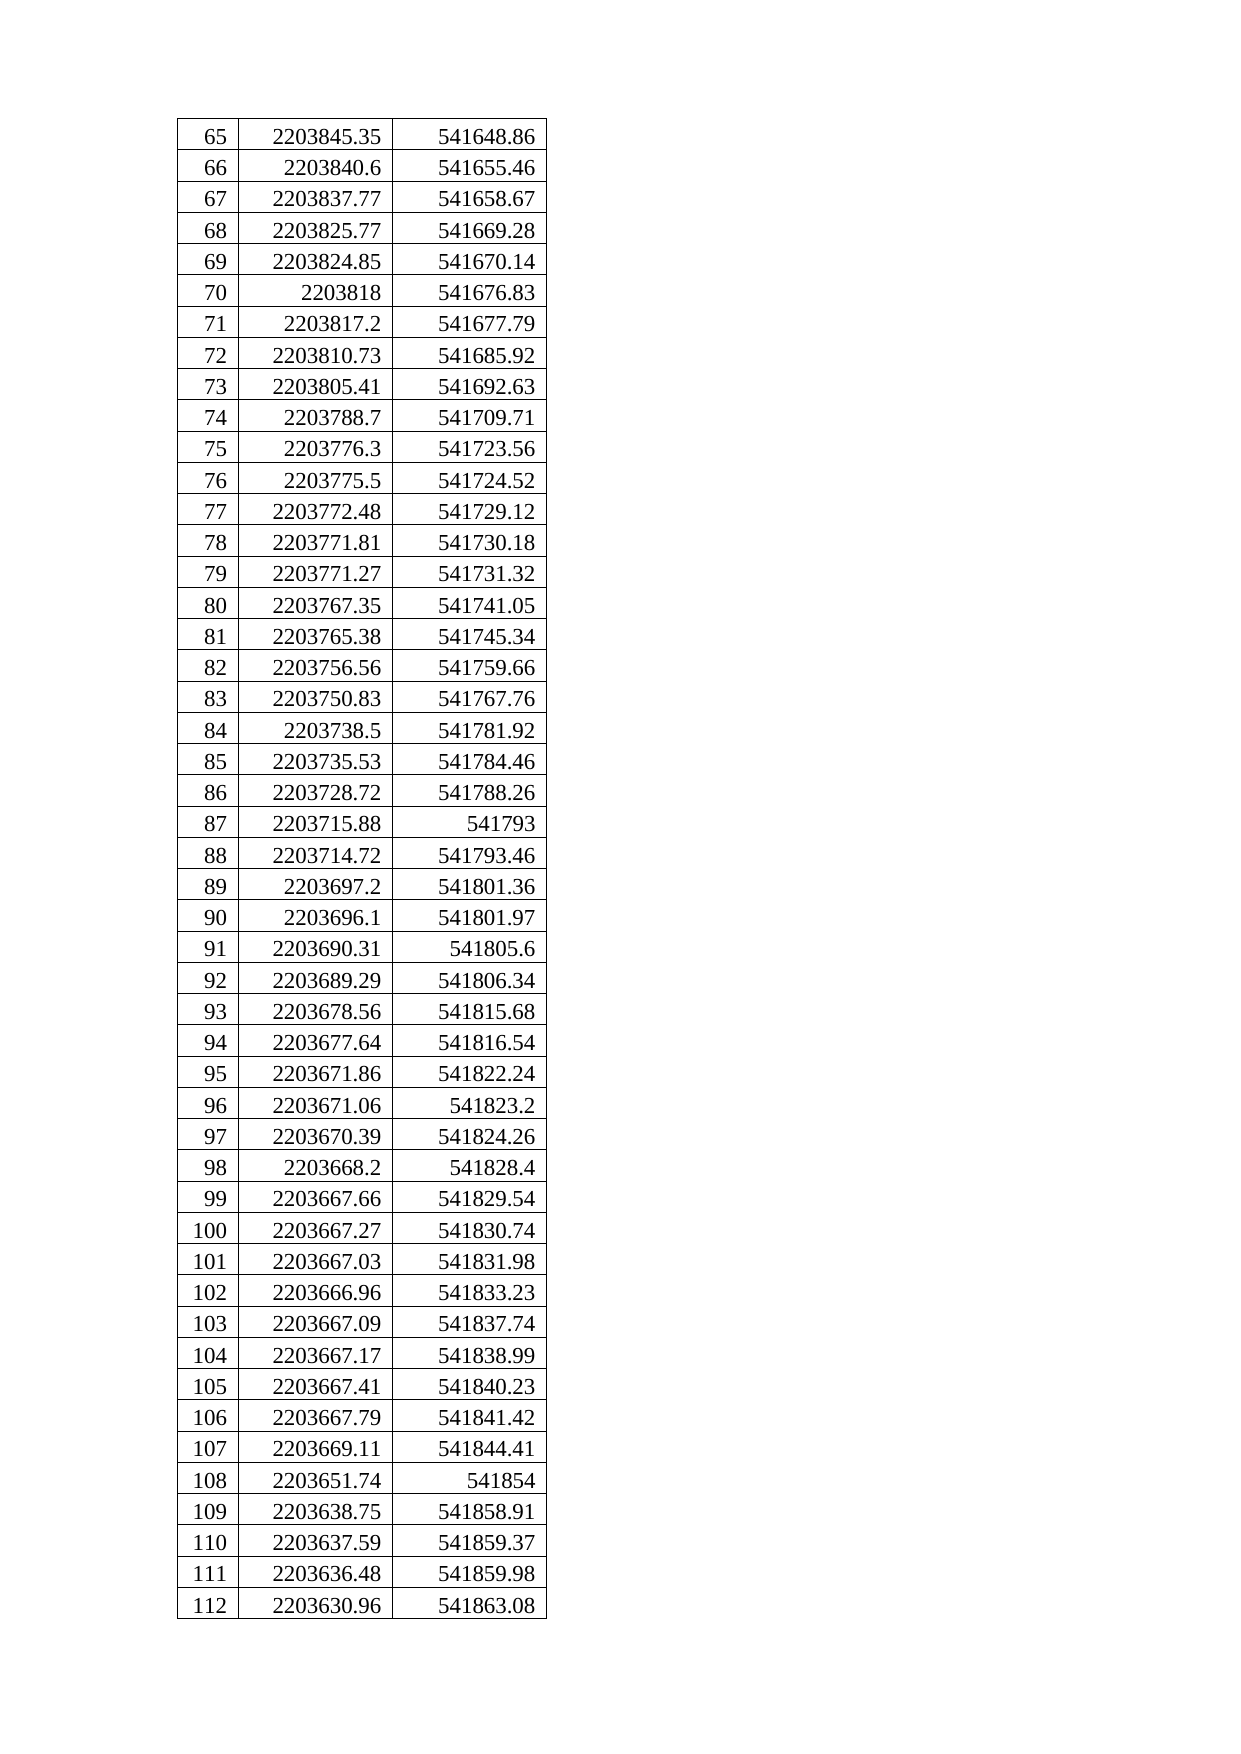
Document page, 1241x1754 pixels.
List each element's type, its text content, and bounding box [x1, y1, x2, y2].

table_cell 541829.54 [393, 1182, 546, 1212]
table_cell 541677.79 [393, 307, 546, 337]
table_cell 2203715.88 [239, 807, 392, 837]
table_cell 2203788.7 [239, 400, 392, 431]
table_cell 95 [178, 1057, 238, 1087]
table_cell 2203805.41 [239, 369, 392, 399]
table_cell 541781.92 [393, 713, 546, 743]
table_cell 78 [178, 525, 238, 556]
table_cell 2203637.59 [239, 1525, 392, 1556]
table_cell 107 [178, 1432, 238, 1462]
table_cell 541729.12 [393, 494, 546, 524]
table_cell 541841.42 [393, 1400, 546, 1431]
table_cell 2203728.72 [239, 775, 392, 806]
table_cell 2203771.81 [239, 525, 392, 556]
table_cell 99 [178, 1182, 238, 1212]
table_cell 541833.23 [393, 1275, 546, 1306]
table_cell 541831.98 [393, 1244, 546, 1274]
table_cell 74 [178, 400, 238, 431]
table_cell 541788.26 [393, 775, 546, 806]
table_cell 65 [178, 119, 238, 149]
table_cell 81 [178, 619, 238, 649]
table_cell 2203825.77 [239, 213, 392, 243]
table_cell 2203666.96 [239, 1275, 392, 1306]
table_cell 541859.37 [393, 1525, 546, 1556]
table_cell 2203667.66 [239, 1182, 392, 1212]
table_cell 2203697.2 [239, 869, 392, 899]
table_cell 112 [178, 1588, 238, 1618]
table_cell 2203677.64 [239, 1025, 392, 1056]
table_cell 93 [178, 994, 238, 1024]
table_cell 541669.28 [393, 213, 546, 243]
table_cell 2203775.5 [239, 463, 392, 493]
table_cell 541730.18 [393, 525, 546, 556]
table_cell 2203696.1 [239, 900, 392, 931]
table_cell 108 [178, 1463, 238, 1493]
table_cell 541822.24 [393, 1057, 546, 1087]
table_cell 73 [178, 369, 238, 399]
table_cell 86 [178, 775, 238, 806]
table_cell 67 [178, 182, 238, 212]
table_cell 2203667.27 [239, 1213, 392, 1243]
table_cell 2203651.74 [239, 1463, 392, 1493]
table_cell 541793.46 [393, 838, 546, 868]
table_cell 541801.97 [393, 900, 546, 931]
table_cell 80 [178, 588, 238, 618]
table_cell 541838.99 [393, 1338, 546, 1368]
table_cell 2203667.17 [239, 1338, 392, 1368]
table_cell 541830.74 [393, 1213, 546, 1243]
table_cell 2203669.11 [239, 1432, 392, 1462]
table_cell 541731.32 [393, 557, 546, 587]
table_cell 2203837.77 [239, 182, 392, 212]
table_cell 2203667.79 [239, 1400, 392, 1431]
table_cell 2203767.35 [239, 588, 392, 618]
table_cell 96 [178, 1088, 238, 1118]
table_cell 2203750.83 [239, 682, 392, 712]
table_cell 71 [178, 307, 238, 337]
table_cell 2203810.73 [239, 338, 392, 368]
table_cell 2203714.72 [239, 838, 392, 868]
table_cell 106 [178, 1400, 238, 1431]
table_cell 102 [178, 1275, 238, 1306]
table_cell 98 [178, 1150, 238, 1181]
table_cell 541858.91 [393, 1494, 546, 1524]
table_cell 541854 [393, 1463, 546, 1493]
table_cell 2203670.39 [239, 1119, 392, 1149]
table_cell 2203638.75 [239, 1494, 392, 1524]
table_cell 79 [178, 557, 238, 587]
table_cell 2203630.96 [239, 1588, 392, 1618]
table_cell 97 [178, 1119, 238, 1149]
table_cell 2203667.09 [239, 1307, 392, 1337]
table_cell 2203667.03 [239, 1244, 392, 1274]
table_cell 2203765.38 [239, 619, 392, 649]
table_cell 68 [178, 213, 238, 243]
table_cell 541658.67 [393, 182, 546, 212]
table_cell 541806.34 [393, 963, 546, 993]
table_cell 2203817.2 [239, 307, 392, 337]
table_cell 2203667.41 [239, 1369, 392, 1399]
table_cell 2203818 [239, 275, 392, 306]
table_cell 2203689.29 [239, 963, 392, 993]
table_cell 541823.2 [393, 1088, 546, 1118]
table_cell 89 [178, 869, 238, 899]
table_cell 541828.4 [393, 1150, 546, 1181]
table_cell 2203772.48 [239, 494, 392, 524]
table_cell 541844.41 [393, 1432, 546, 1462]
table_cell 2203735.53 [239, 744, 392, 774]
table_cell 541741.05 [393, 588, 546, 618]
table_cell 77 [178, 494, 238, 524]
table_cell 70 [178, 275, 238, 306]
table_cell 541723.56 [393, 432, 546, 462]
table_cell 92 [178, 963, 238, 993]
table_cell 541709.71 [393, 400, 546, 431]
table_cell 105 [178, 1369, 238, 1399]
table_cell 2203824.85 [239, 244, 392, 274]
table_cell 2203690.31 [239, 932, 392, 962]
table_cell 100 [178, 1213, 238, 1243]
table_cell 541859.98 [393, 1557, 546, 1587]
table_cell 110 [178, 1525, 238, 1556]
table_cell 82 [178, 650, 238, 681]
table_cell 541840.23 [393, 1369, 546, 1399]
table_cell 541692.63 [393, 369, 546, 399]
table_cell 90 [178, 900, 238, 931]
table_cell 2203756.56 [239, 650, 392, 681]
table_cell 88 [178, 838, 238, 868]
table_cell 541655.46 [393, 150, 546, 181]
table_cell 541685.92 [393, 338, 546, 368]
table_cell 84 [178, 713, 238, 743]
table_cell 541863.08 [393, 1588, 546, 1618]
table_cell 2203840.6 [239, 150, 392, 181]
table_cell 541816.54 [393, 1025, 546, 1056]
table_cell 541670.14 [393, 244, 546, 274]
table_cell 541805.6 [393, 932, 546, 962]
table_cell 541676.83 [393, 275, 546, 306]
table_cell 541745.34 [393, 619, 546, 649]
table_cell 109 [178, 1494, 238, 1524]
table_cell 72 [178, 338, 238, 368]
table_cell 85 [178, 744, 238, 774]
table_cell 87 [178, 807, 238, 837]
table_cell 103 [178, 1307, 238, 1337]
table_cell 94 [178, 1025, 238, 1056]
table_cell 75 [178, 432, 238, 462]
table_cell 541815.68 [393, 994, 546, 1024]
table_cell 2203678.56 [239, 994, 392, 1024]
table_cell 66 [178, 150, 238, 181]
table_cell 541784.46 [393, 744, 546, 774]
table_cell 541648.86 [393, 119, 546, 149]
table_cell 2203738.5 [239, 713, 392, 743]
table_cell 2203771.27 [239, 557, 392, 587]
table_cell 541767.76 [393, 682, 546, 712]
table_cell 83 [178, 682, 238, 712]
table_cell 541724.52 [393, 463, 546, 493]
table_cell 91 [178, 932, 238, 962]
table_cell 541837.74 [393, 1307, 546, 1337]
table_cell 104 [178, 1338, 238, 1368]
table_cell 76 [178, 463, 238, 493]
table_cell 101 [178, 1244, 238, 1274]
table_cell 2203671.06 [239, 1088, 392, 1118]
table_cell 541793 [393, 807, 546, 837]
table_cell 2203636.48 [239, 1557, 392, 1587]
table_cell 541759.66 [393, 650, 546, 681]
table_cell 2203845.35 [239, 119, 392, 149]
table_cell 111 [178, 1557, 238, 1587]
table_cell 541801.36 [393, 869, 546, 899]
table_cell 2203668.2 [239, 1150, 392, 1181]
table_cell 2203776.3 [239, 432, 392, 462]
table_cell 2203671.86 [239, 1057, 392, 1087]
table_cell 69 [178, 244, 238, 274]
table_cell 541824.26 [393, 1119, 546, 1149]
